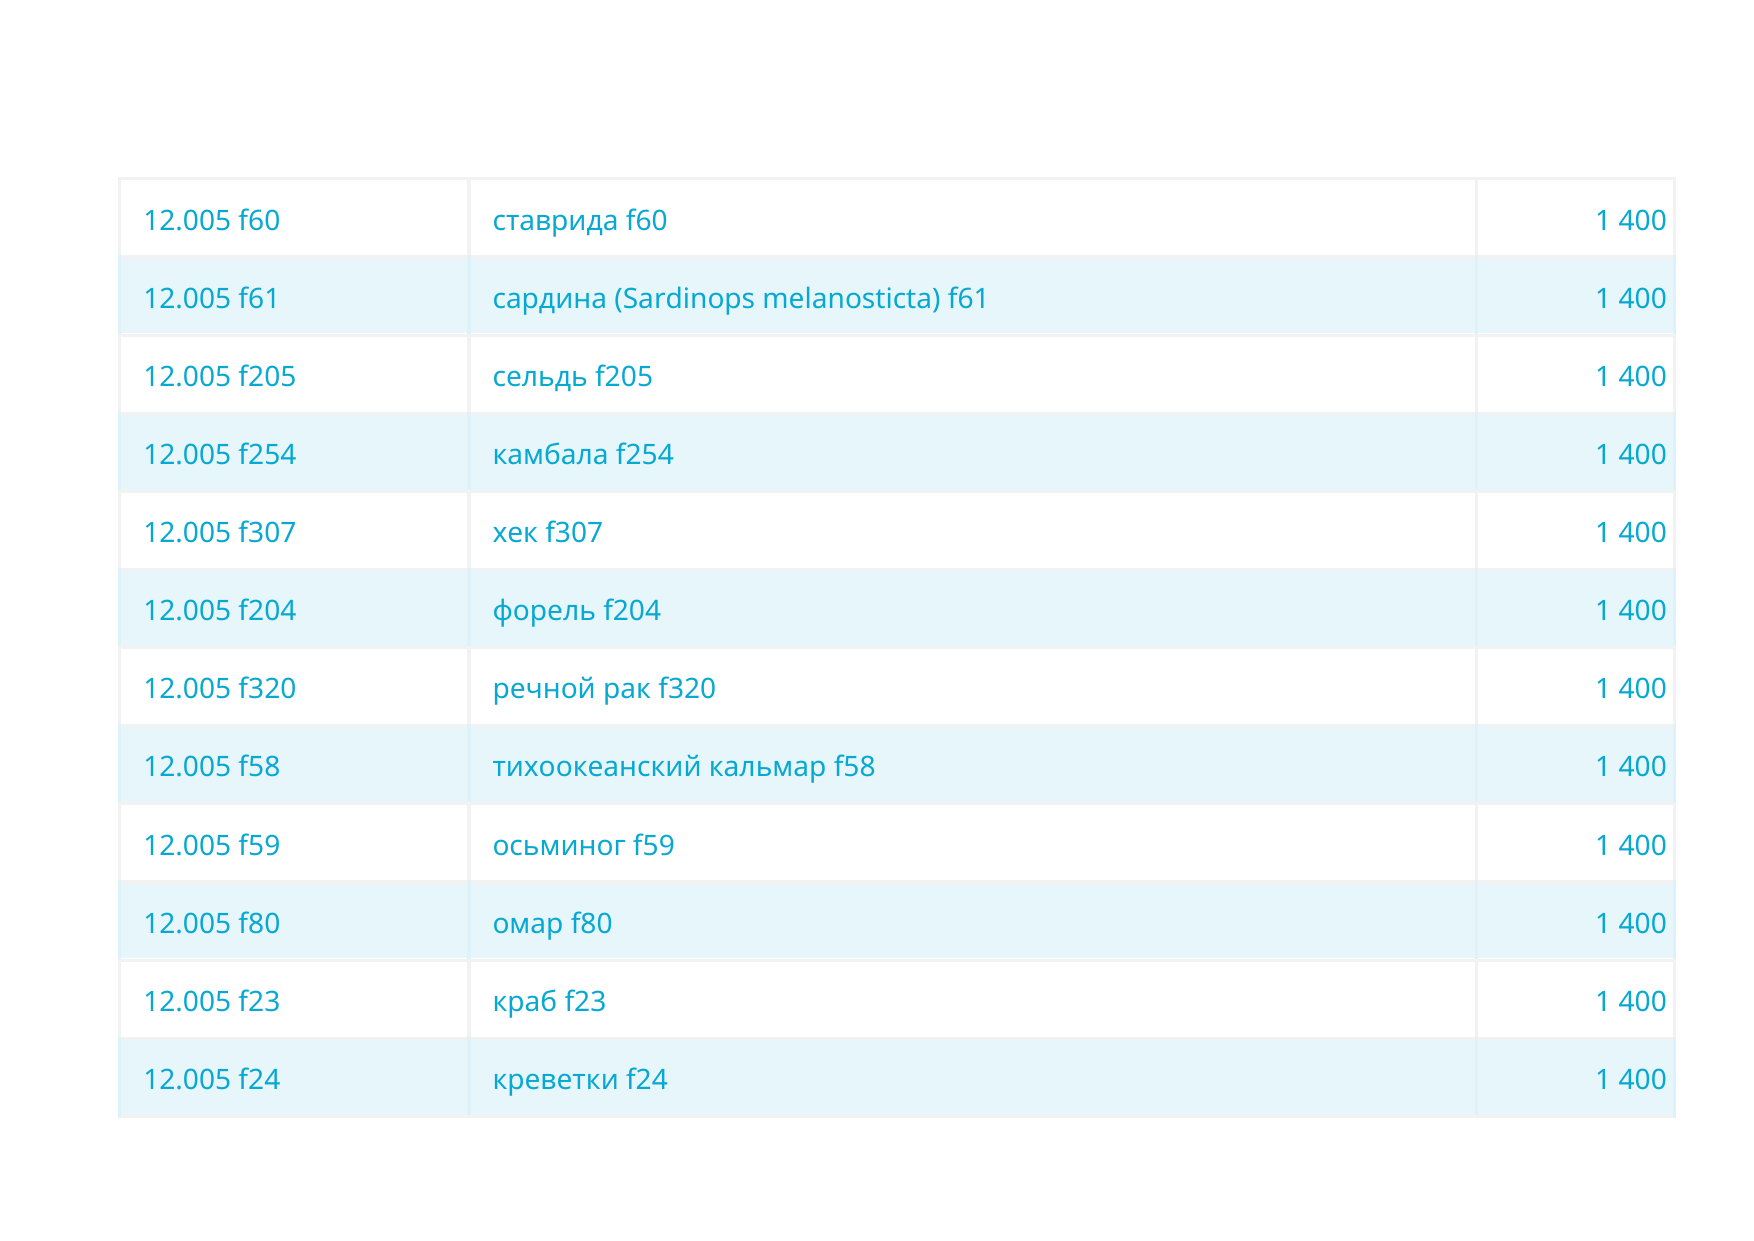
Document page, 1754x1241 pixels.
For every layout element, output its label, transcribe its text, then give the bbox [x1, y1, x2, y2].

table_cell 1 400 [1478, 337, 1673, 412]
table_cell осьминог f59 [471, 805, 1475, 880]
table_cell 12.005 f24 [121, 1040, 467, 1115]
table_cell сельдь f205 [471, 337, 1475, 412]
table_cell 1 400 [1478, 649, 1673, 724]
table_cell 12.005 f58 [121, 727, 467, 802]
table_cell 1 400 [1478, 727, 1673, 802]
table_cell 12.005 f23 [121, 962, 467, 1037]
table_cell креветки f24 [471, 1040, 1475, 1115]
table_cell краб f23 [471, 962, 1475, 1037]
table_cell речной рак f320 [471, 649, 1475, 724]
table_cell 1 400 [1478, 493, 1673, 568]
table_cell 1 400 [1478, 1040, 1673, 1115]
table_cell тихоокеанский кальмар f58 [471, 727, 1475, 802]
table_cell 12.005 f59 [121, 805, 467, 880]
table_cell хек f307 [471, 493, 1475, 568]
table_cell 12.005 f307 [121, 493, 467, 568]
table_cell 1 400 [1478, 180, 1673, 255]
table_cell омар f80 [471, 884, 1475, 958]
table_cell cтаврида f60 [471, 180, 1475, 255]
table_cell 12.005 f80 [121, 884, 467, 958]
table_cell 12.005 f204 [121, 571, 467, 646]
table_cell 12.005 f61 [121, 259, 467, 333]
table_cell 12.005 f320 [121, 649, 467, 724]
table_cell 1 400 [1478, 415, 1673, 490]
table_cell 1 400 [1478, 259, 1673, 333]
table_cell 12.005 f205 [121, 337, 467, 412]
table_cell сардина (Sardinops melanosticta) f61 [471, 259, 1475, 333]
table_cell 12.005 f60 [121, 180, 467, 255]
table_cell 1 400 [1478, 571, 1673, 646]
table_cell форель f204 [471, 571, 1475, 646]
table_cell 12.005 f254 [121, 415, 467, 490]
table_cell 1 400 [1478, 805, 1673, 880]
table_cell 1 400 [1478, 962, 1673, 1037]
table_cell 1 400 [1478, 884, 1673, 958]
table_cell камбала f254 [471, 415, 1475, 490]
